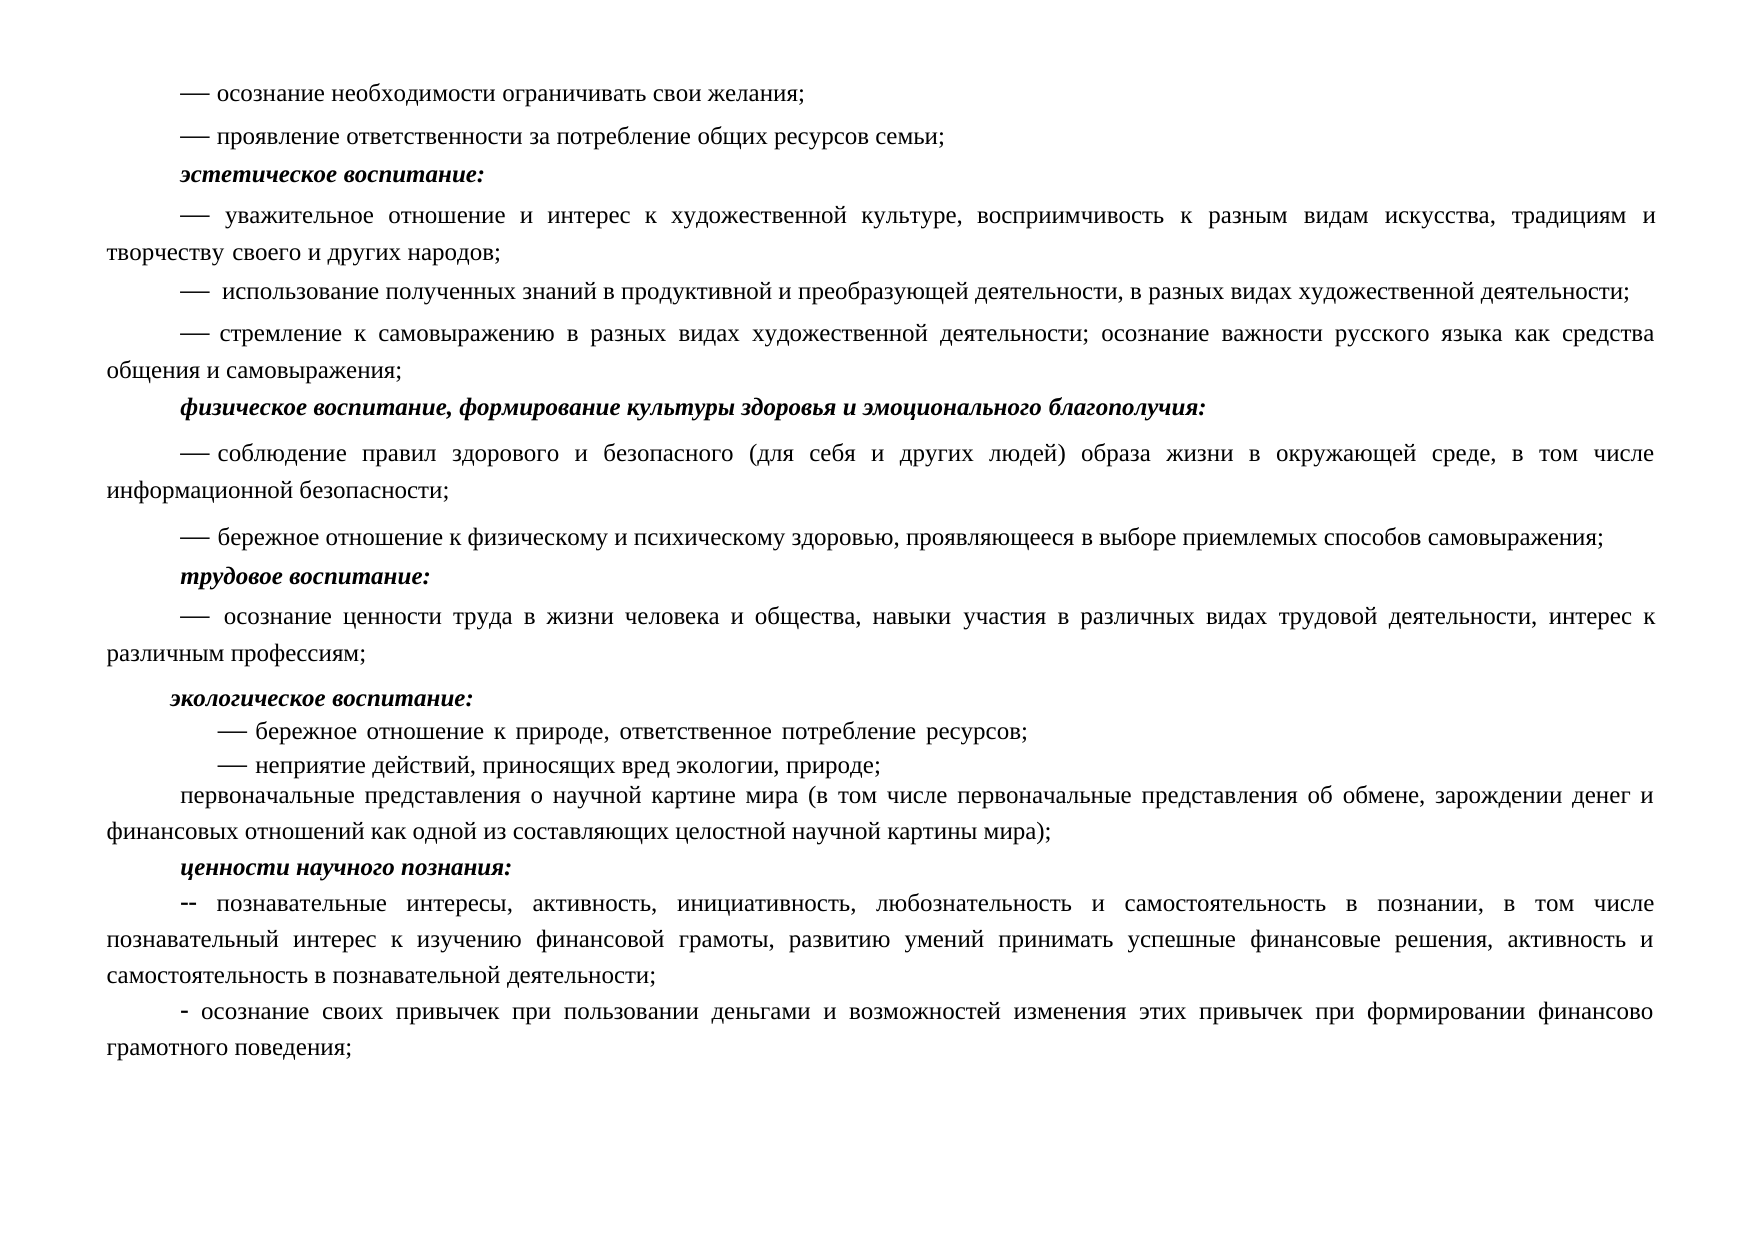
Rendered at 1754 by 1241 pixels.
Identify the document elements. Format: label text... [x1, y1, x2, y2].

subtitle экологическое воспитание: [95, 683, 1679, 712]
subtitle трудовое воспитание: [180, 561, 1679, 589]
list осознание необходимости ограничивать свои желания; [180, 75, 1679, 108]
list первоначальные представления о научной картине мира (в том числе первоначальные представления об обмене, зарождении денег и финансовых отношений как одной из составляющих целостной научной картины мира); [106, 780, 1656, 845]
list осознание ценности труда в жизни человека и общества, навыки участия в различных видах трудовой деятельности, интерес к различным профессиям; [106, 597, 1655, 667]
list бережное отношение к физическому и психическому здоровью, проявляющееся в выборе приемлемых способов самовыражения; [106, 518, 1656, 552]
list ценности научного познания: [106, 852, 1656, 881]
list уважительное отношение и интерес к художественной культуре, восприимчивость к разным видам искусства, традициям и творчеству своего и других народов; [106, 196, 1656, 265]
subtitle эстетическое воспитание: [180, 159, 1679, 188]
subtitle неприятие действий, приносящих вред экологии, природе; [218, 747, 1679, 780]
list соблюдение правил здорового и безопасного (для себя и других людей) образа жизни в окружающей среде, в том числе информационной безопасности; [106, 434, 1656, 504]
list проявление ответственности за потребление общих ресурсов семьи; [180, 117, 1679, 150]
list использование полученных знаний в продуктивной и преобразующей деятельности, в разных видах художественной деятельности; [106, 272, 1655, 306]
list  познавательные интересы, активность, инициативность, любознательность и самостоятельность в познании, в том числе познавательный интерес к изучению финансовой грамоты, развитию умений принимать успешные финансовые решения, активность и самостоятельность в познавательной деятельности; [106, 888, 1656, 989]
list стремление к самовыражению в разных видах художественной деятельности; осознание важности русского языка как средства общения и самовыражения; [106, 314, 1656, 384]
subtitle бережное отношение к природе, ответственное потребление ресурсов; [218, 712, 1679, 746]
subtitle физическое воспитание, формирование культуры здоровья и эмоционального благополучия: [106, 392, 1656, 421]
list  осознание своих привычек при пользовании деньгами и возможностей изменения этих привычек при формировании финансово грамотного поведения; [106, 996, 1656, 1061]
